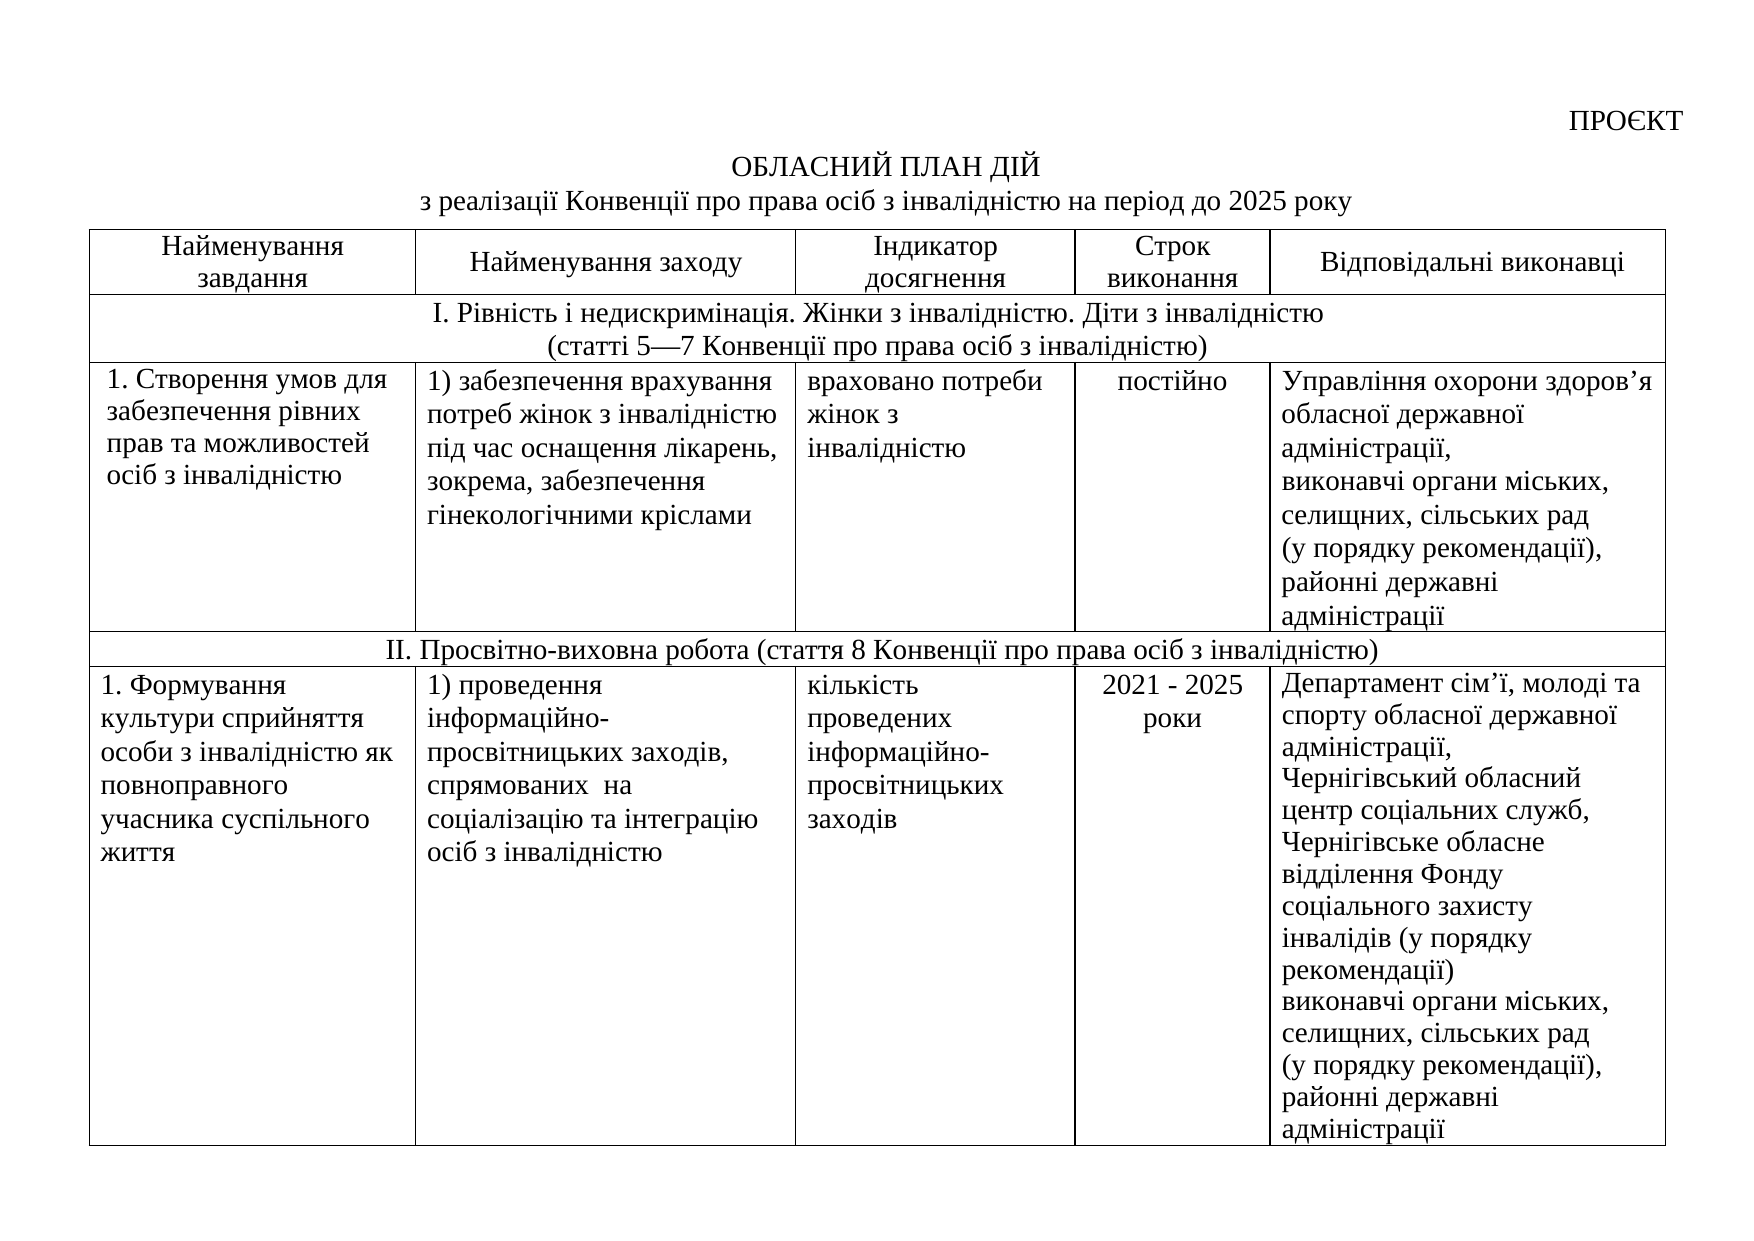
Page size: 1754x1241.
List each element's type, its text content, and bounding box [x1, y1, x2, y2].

table_cell II. Просвітно-виховна робота (стаття 8 Конвенції про права осіб з інвалідністю) [90, 632, 1665, 666]
table_cell І. Рівність і недискримінація. Жінки з інвалідністю. Діти з інвалідністю (статті 5—7 Конвенції про права осіб з інвалідністю) [90, 295, 1665, 362]
table_cell постійно [1076, 363, 1269, 631]
text ПРОЄКТ [89, 103, 1683, 137]
table_header Відповідальні виконавці [1271, 230, 1665, 294]
table_cell 1) забезпечення врахування потреб жінок з інвалідністю під час оснащення лікарень, зокрема, забезпечення гінекологічними кріслами [416, 363, 795, 631]
table_cell 1. Формування культури сприйняття особи з інвалідністю як повноправного учасника суспільного життя [90, 667, 415, 1144]
table_header Строк виконання [1076, 230, 1269, 294]
table_cell кількість проведених інформаційно-просвітницьких заходів [796, 667, 1074, 1144]
table_cell Департамент сім’ї, молоді та спорту обласної державної адміністрації, Чернігівський обласний центр соціальних служб, Чернігівське обласне відділення Фонду соціального захисту інвалідів (у порядку рекомендації) виконавчі органи міських, селищних, сільських рад (у порядку рекомендації), районні державні адміністрації [1271, 667, 1665, 1144]
table_cell 1) проведення інформаційно-просвітницьких заходів, спрямованих на соціалізацію та інтеграцію осіб з інвалідністю [416, 667, 795, 1144]
table_header Найменування завдання [90, 230, 415, 294]
table_cell 1. Створення умов для забезпечення рівних прав та можливостей осіб з інвалідністю [90, 363, 415, 631]
table_cell 2021 - 2025 роки [1076, 667, 1269, 1144]
text ОБЛАСНИЙ ПЛАН ДІЙ з реалізації Конвенції про права осіб з інвалідністю на період до 2025 року [89, 149, 1683, 217]
table_header Індикатор досягнення [796, 230, 1074, 294]
table_header Найменування заходу [416, 230, 795, 294]
table_cell враховано потреби жінок з інвалідністю [796, 363, 1074, 631]
table_cell Управління охорони здоров’я обласної державної адміністрації, виконавчі органи міських, селищних, сільських рад (у порядку рекомендації), районні державні адміністрації [1271, 363, 1665, 631]
